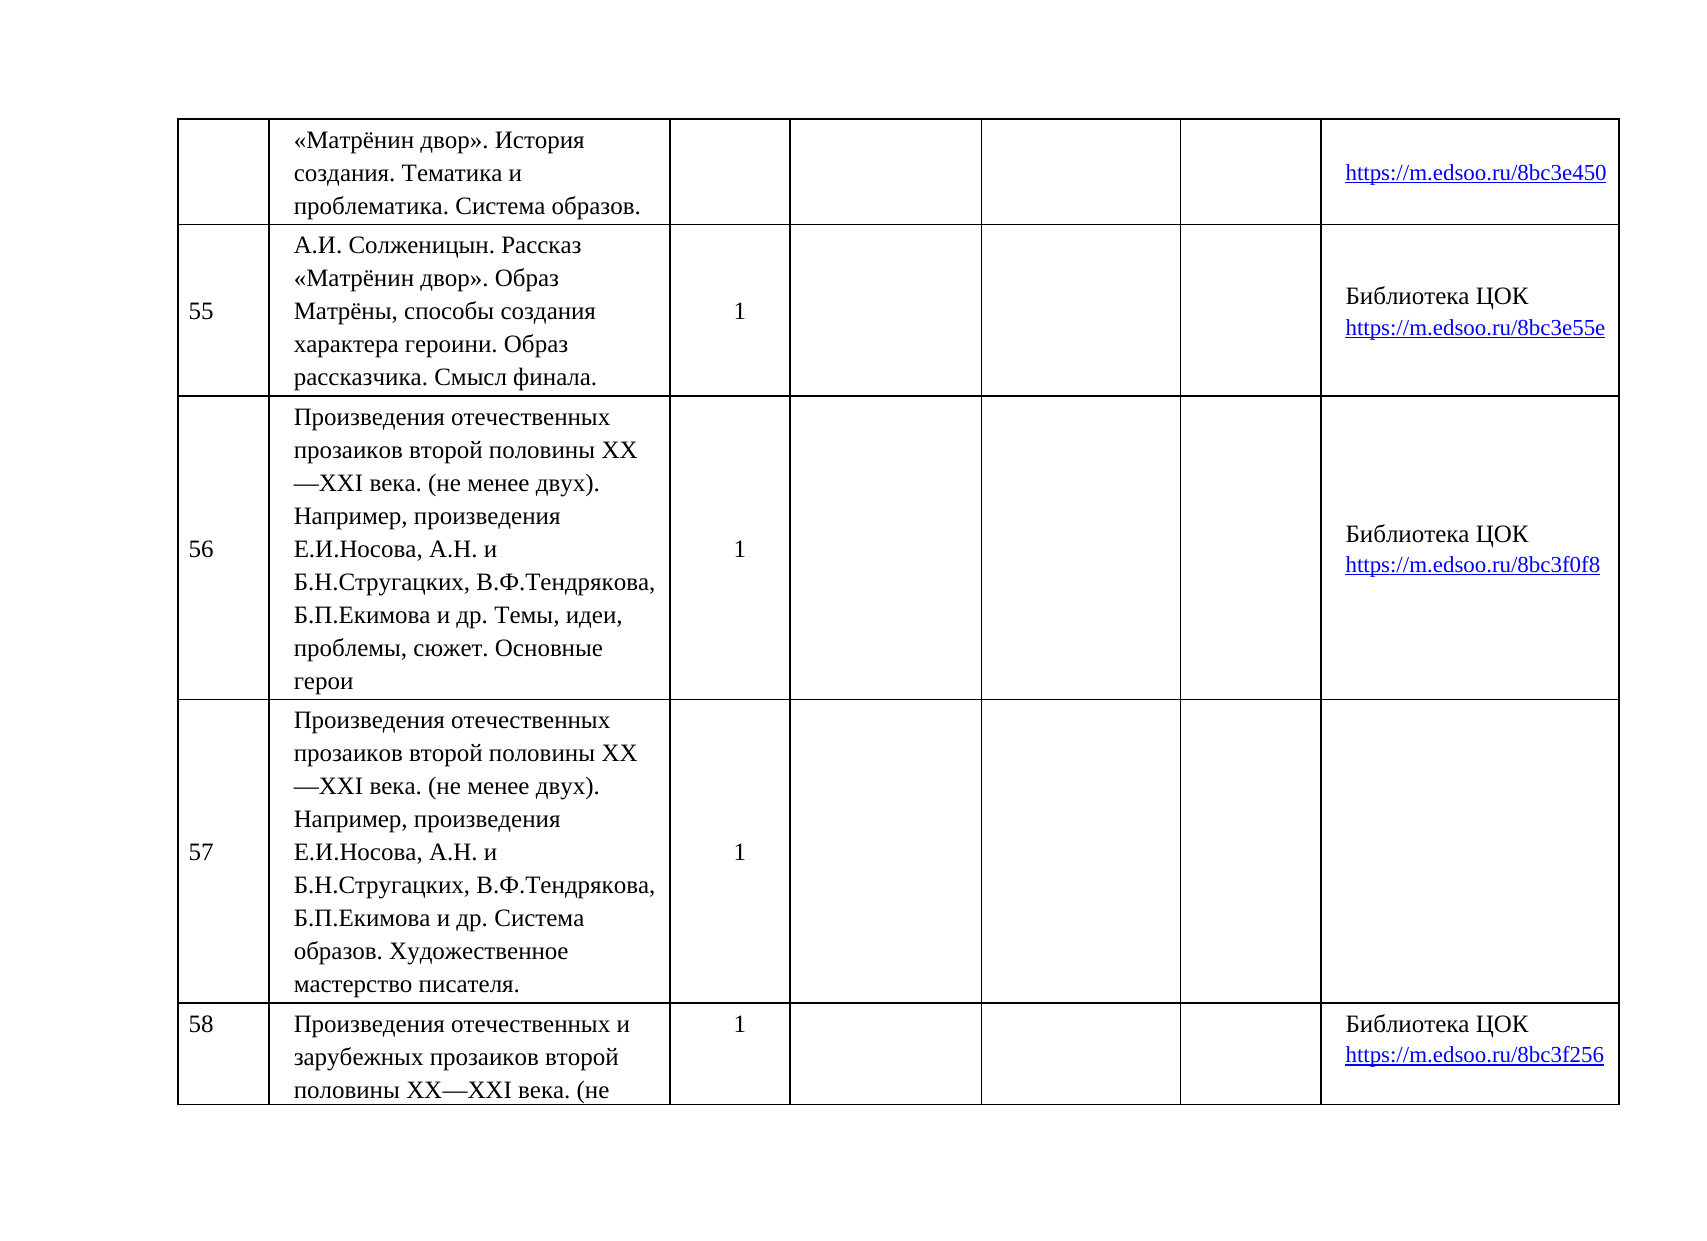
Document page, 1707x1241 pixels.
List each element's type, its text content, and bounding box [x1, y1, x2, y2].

table_cell [982, 397, 1180, 698]
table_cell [1322, 120, 1618, 223]
table_cell Библиотека ЦОК https://m.edsoo.ru/8bc3e55e [1322, 225, 1618, 395]
table_cell [982, 700, 1180, 1002]
table_cell [1181, 1004, 1320, 1104]
table_cell [791, 225, 981, 395]
table_cell [1181, 225, 1320, 395]
table_cell [1322, 700, 1618, 1002]
table_cell 58 [179, 1004, 268, 1104]
table_cell 1 [671, 1004, 789, 1104]
table_cell [982, 225, 1180, 395]
table_cell А.И. Солженицын. Рассказ «Матрёнин двор». Образ Матрёны, способы создания характера героини. Образ рассказчика. Смысл финала. [270, 225, 669, 395]
table_cell [1181, 397, 1320, 698]
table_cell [1322, 1004, 1618, 1104]
table_cell 56 [179, 397, 268, 698]
table_cell [982, 120, 1180, 223]
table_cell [270, 120, 669, 223]
table_cell [982, 1004, 1180, 1104]
table_cell Произведения отечественных прозаиков второй половины XX—XXI века. (не менее двух). Например, произведения Е.И.Носова, А.Н. и Б.Н.Стругацких, В.Ф.Тендрякова, Б.П.Екимова и др. Система образов. Художественное мастерство писателя. [270, 700, 669, 1002]
table_cell [791, 397, 981, 698]
table_cell [1181, 120, 1320, 223]
table_cell [791, 120, 981, 223]
table_cell Библиотека ЦОК https://m.edsoo.ru/8bc3f0f8 [1322, 397, 1618, 698]
table_cell 1 [671, 225, 789, 395]
table_cell 1 [671, 397, 789, 698]
table_cell 55 [179, 225, 268, 395]
table_cell [1181, 700, 1320, 1002]
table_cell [270, 1004, 669, 1104]
table_cell 1 [671, 700, 789, 1002]
table_cell 1 [671, 120, 789, 223]
table_cell [791, 700, 981, 1002]
table_cell [791, 1004, 981, 1104]
table_cell 57 [179, 700, 268, 1002]
table_cell Произведения отечественных прозаиков второй половины XX—XXI века. (не менее двух). Например, произведения Е.И.Носова, А.Н. и Б.Н.Стругацких, В.Ф.Тендрякова, Б.П.Екимова и др. Темы, идеи, проблемы, сюжет. Основные герои [270, 397, 669, 698]
table_cell 54 [179, 120, 268, 223]
